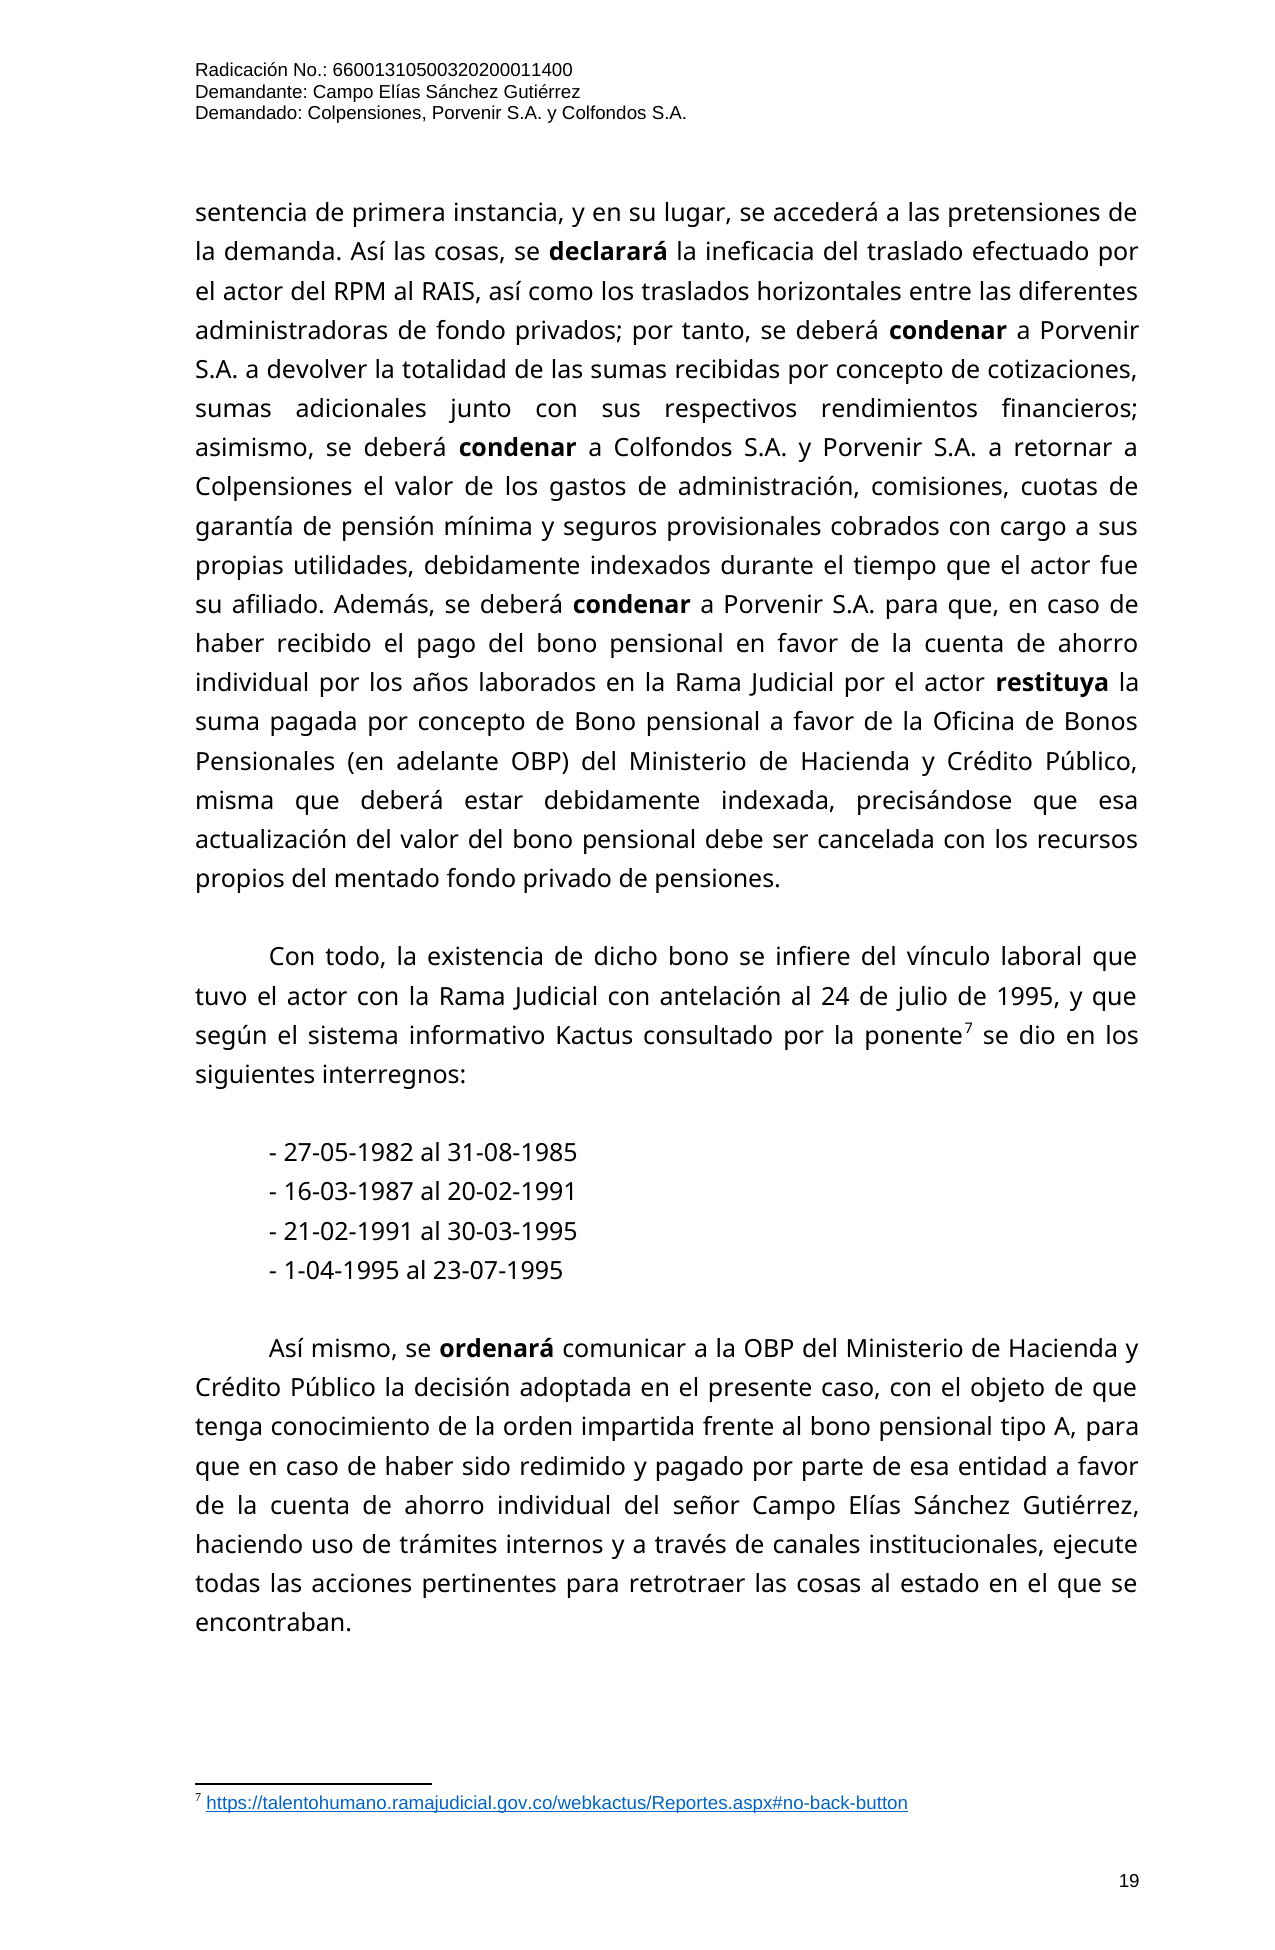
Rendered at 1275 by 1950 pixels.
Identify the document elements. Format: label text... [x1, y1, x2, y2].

text - 21-02-1991 al 30-03-1995 [195, 1213, 1139, 1247]
text Con todo, la existencia de dicho bono se infiere del vínculo laboral que tuvo el actor con la Rama Judicial con antelación al 24 de julio de 1995, y que según el sistema informativo Kactus consultado por la ponente se dio en los siguientes interregnos: [195, 939, 1139, 1091]
text - 1-04-1995 al 23-07-1995 [195, 1252, 1139, 1286]
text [195, 195, 1139, 895]
text - 16-03-1987 al 20-02-1991 [195, 1174, 1139, 1208]
text Así mismo, se ordenará comunicar a la OBP del Ministerio de Hacienda y Crédito Público la decisión adoptada en el presente caso, con el objeto de que tenga conocimiento de la orden impartida frente al bono pensional tipo A, para que en caso de haber sido redimido y pagado por parte de esa entidad a favor de la cuenta de ahorro individual del señor Campo Elías Sánchez Gutiérrez, haciendo uso de trámites internos y a través de canales institucionales, ejecute todas las acciones pertinentes para retrotraer las cosas al estado en el que se encontraban. [195, 1331, 1139, 1639]
text - 27-05-1982 al 31-08-1985 [195, 1135, 1139, 1169]
